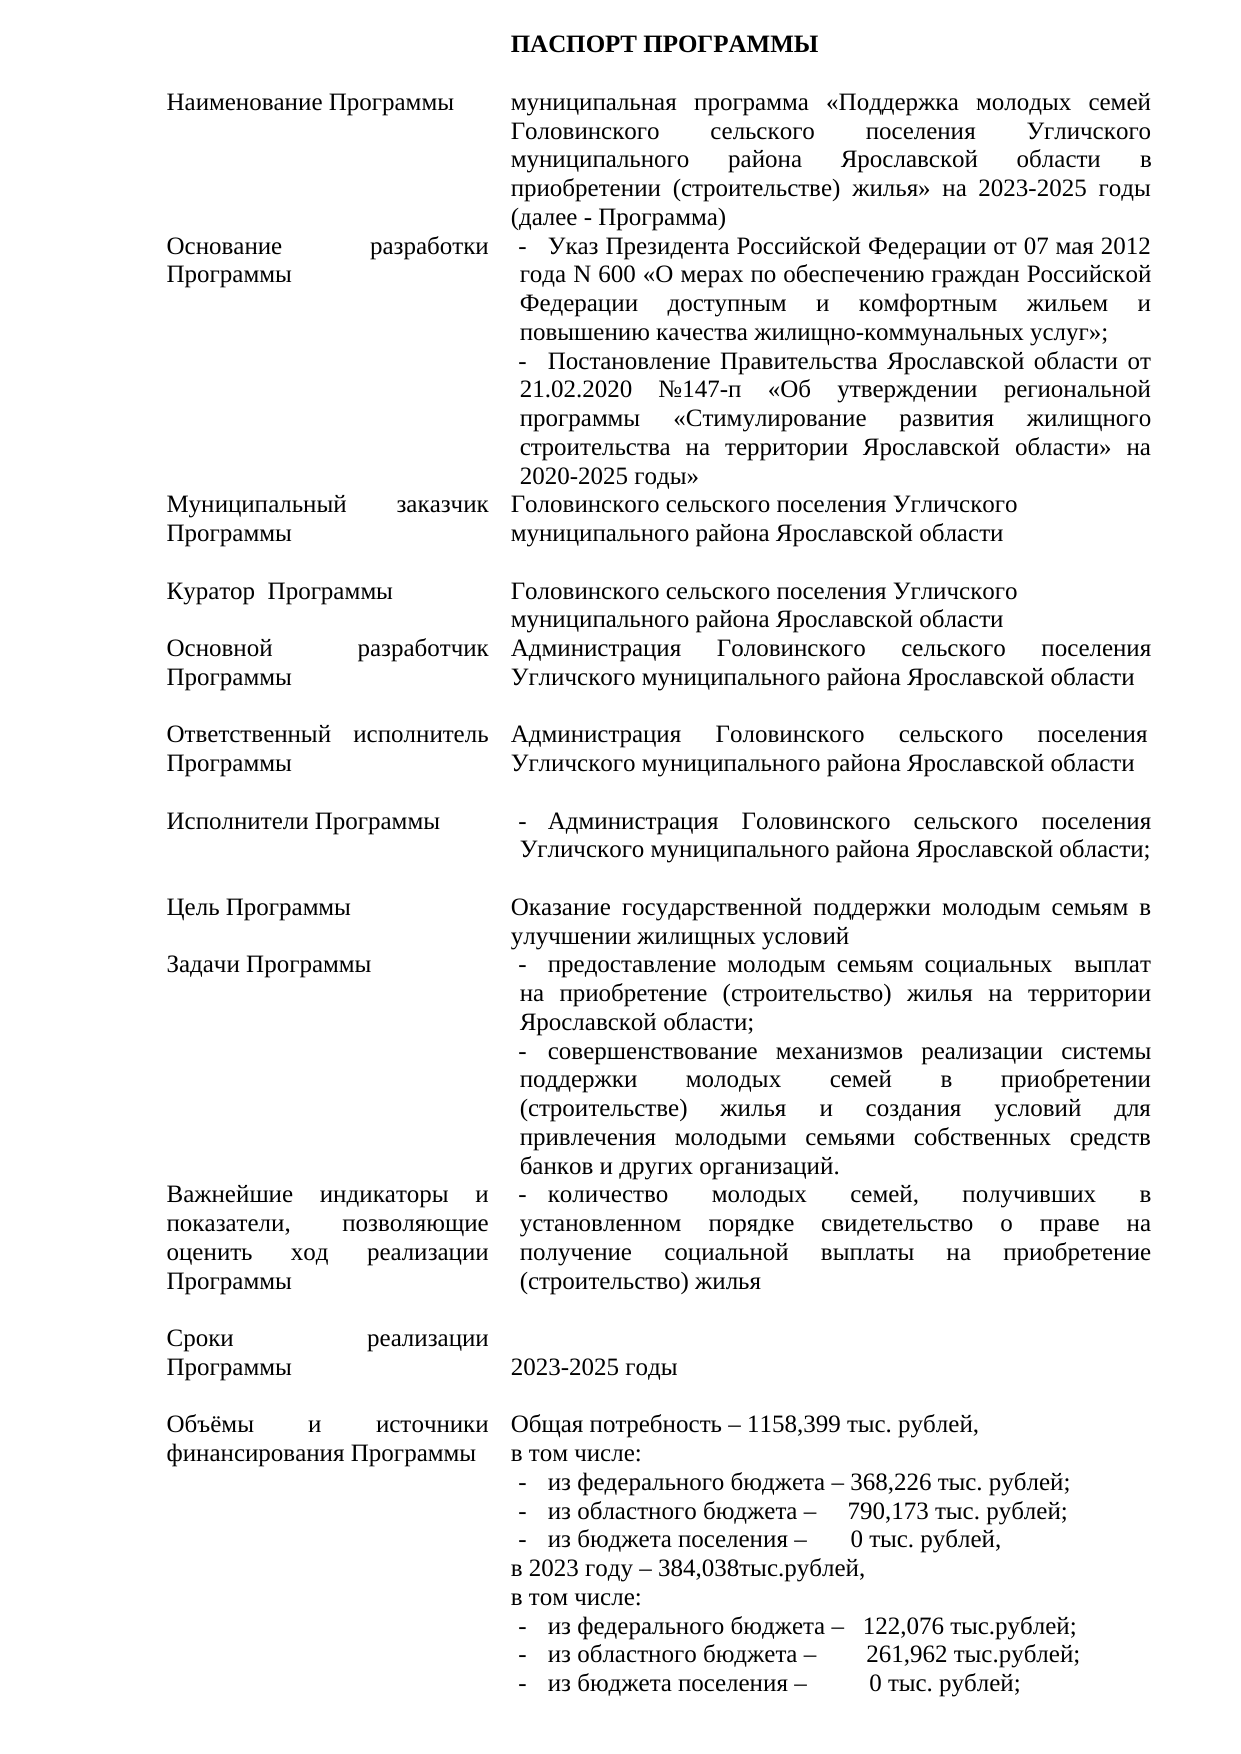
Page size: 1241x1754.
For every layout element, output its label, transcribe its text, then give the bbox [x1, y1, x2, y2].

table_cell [156, 1410, 500, 1697]
table_cell Администрация Головинского сельского поселения Угличского муниципального района Ярославской области [500, 633, 1162, 719]
table_cell Исполнители Программы [156, 806, 500, 892]
table_cell Важнейшие индикаторы и показатели, позволяющие оценить ход реализации Программы [156, 1180, 500, 1323]
table_cell Основной разработчик Программы [156, 633, 500, 719]
table_cell Администрация Головинского сельского поселения Угличского муниципального района Ярославской области [500, 720, 1162, 806]
table_cell Ответственный исполнитель Программы [156, 720, 500, 806]
subtitle ПАСПОРТ ПРОГРАММЫ [177, 29, 1152, 58]
table_header Наименование Программы [156, 87, 500, 231]
table_cell предоставление молодым семьям социальных выплат на приобретение (строительство) жилья на территории Ярославской области; совершенствование механизмов реализации системы поддержки молодых семей в приобретении (строительстве) жилья и создания условий для привлечения молодыми семьями собственных средств банков и других организаций. [500, 950, 1162, 1179]
table_cell 2023-2025 годы [500, 1323, 1162, 1409]
table_cell Указ Президента Российской Федерации от 07 мая 2012 года N 600 «О мерах по обеспечению граждан Российской Федерации доступным и комфортным жильем и повышению качества жилищно-коммунальных услуг»; Постановление Правительства Ярославской области от 21.02.2020 №147-п «Об утверждении региональной программы «Стимулирование развития жилищного строительства на территории Ярославской области» на 2020-2025 годы» [500, 231, 1162, 489]
table_cell Сроки реализации Программы [156, 1323, 500, 1409]
table_cell Администрация Головинского сельского поселения Угличского муниципального района Ярославской области; [500, 806, 1162, 892]
table_cell Куратор Программы [156, 576, 500, 633]
table_cell Головинского сельского поселения Угличского муниципального района Ярославской области [500, 576, 1162, 633]
table_header муниципальная программа «Поддержка молодых семей Головинского сельского поселения Угличского муниципального района Ярославской области в приобретении (строительстве) жилья» на 2023-2025 годы (далее - Программа) [500, 87, 1162, 231]
table_cell Головинского сельского поселения Угличского муниципального района Ярославской области [500, 490, 1162, 576]
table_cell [500, 1410, 1162, 1697]
table_cell Муниципальный заказчик Программы [156, 490, 500, 576]
table_cell Оказание государственной поддержки молодым семьям в улучшении жилищных условий [500, 892, 1162, 949]
table_cell количество молодых семей, получивших в установленном порядке свидетельство о праве на получение социальной выплаты на приобретение (строительство) жилья [500, 1180, 1162, 1323]
table_cell Основание разработки Программы [156, 231, 500, 489]
table_cell Цель Программы [156, 892, 500, 949]
table_cell Задачи Программы [156, 950, 500, 1179]
